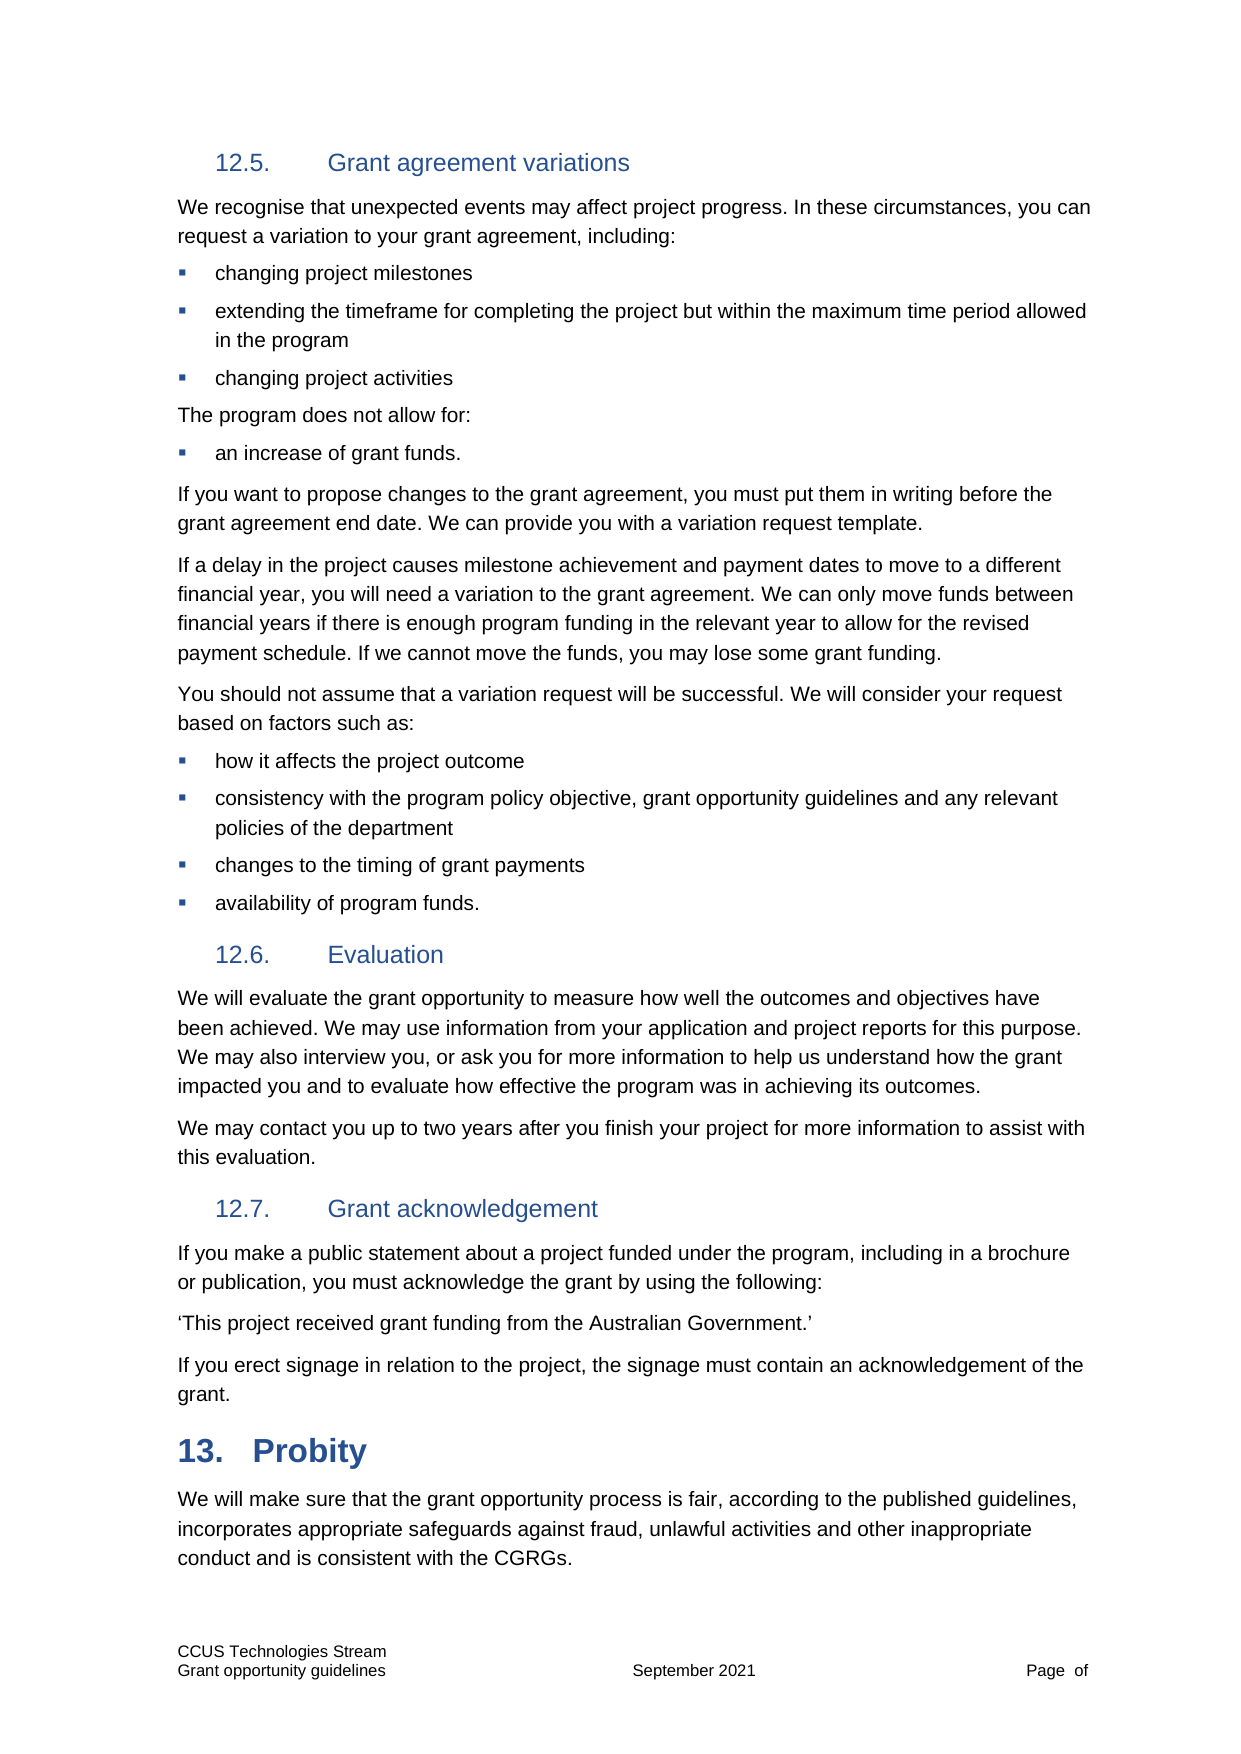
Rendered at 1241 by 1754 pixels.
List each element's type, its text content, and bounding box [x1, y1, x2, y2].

list availability of program funds. [177, 885, 1092, 914]
subtitle Grant agreement variations [215, 148, 1092, 177]
list how it affects the project outcome [177, 743, 1092, 773]
list changes to the timing of grant payments [177, 848, 1092, 877]
subtitle Evaluation [215, 939, 1092, 968]
text If you make a public statement about a project funded under the program, including in a brochure or publication, you must acknowledge the grant by using the following: [177, 1235, 1092, 1293]
list changing project activities [177, 360, 1092, 389]
text We recognise that unexpected events may affect project progress. In these circumstances, you can request a variation to your grant agreement, including: [177, 189, 1092, 248]
list changing project milestones [177, 256, 1092, 285]
list consistency with the program policy objective, grant opportunity guidelines and any relevant policies of the department [177, 781, 1092, 839]
list an increase of grant funds. [177, 435, 1092, 464]
subtitle Probity [177, 1431, 1092, 1469]
text We will evaluate the grant opportunity to measure how well the outcomes and objectives have been achieved. We may use information from your application and project reports for this purpose. We may also interview you, or ask you for more information to help us understand how the grant impacted you and to evaluate how effective the program was in achieving its outcomes. [177, 981, 1092, 1098]
text If you want to propose changes to the grant agreement, you must put them in writing before the grant agreement end date. We can provide you with a variation request template. [177, 477, 1092, 535]
text We may contact you up to two years after you finish your project for more information to assist with this evaluation. [177, 1110, 1092, 1168]
text The program does not allow for: [177, 398, 1092, 427]
text You should not assume that a variation request will be successful. We will consider your request based on factors such as: [177, 677, 1092, 735]
text We will make sure that the grant opportunity process is fair, according to the published guidelines, incorporates appropriate safeguards against fraud, unlawful activities and other inappropriate conduct and is consistent with the CGRGs. [177, 1482, 1092, 1569]
subtitle Grant acknowledgement [215, 1193, 1092, 1223]
text ‘This project received grant funding from the Australian Government.’ [177, 1306, 1092, 1335]
text If you erect signage in relation to the project, the signage must contain an acknowledgement of the grant. [177, 1348, 1092, 1406]
text If a delay in the project causes milestone achievement and payment dates to move to a different financial year, you will need a variation to the grant agreement. We can only move funds between financial years if there is enough program funding in the relevant year to allow for the revised payment schedule. If we cannot move the funds, you may lose some grant funding. [177, 548, 1092, 664]
list extending the timeframe for completing the project but within the maximum time period allowed in the program [177, 293, 1092, 352]
